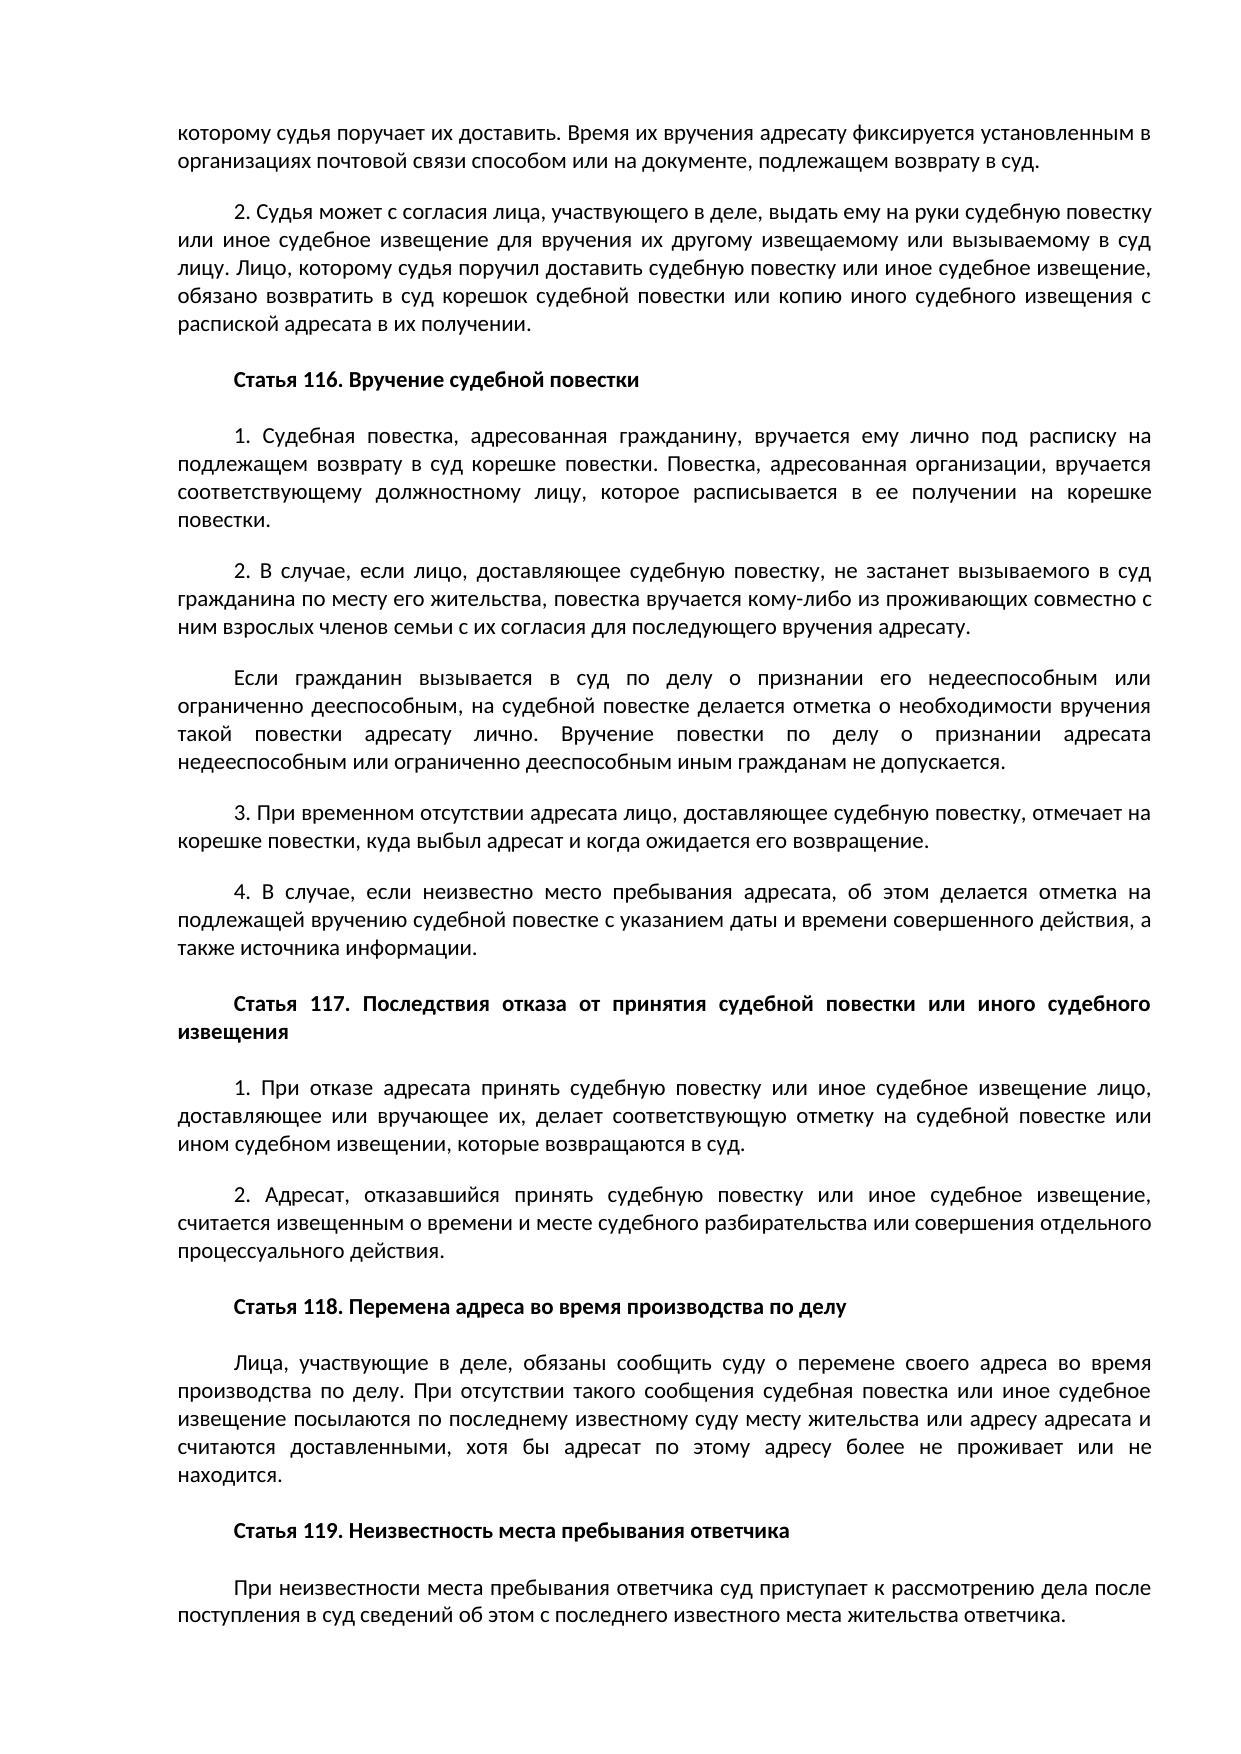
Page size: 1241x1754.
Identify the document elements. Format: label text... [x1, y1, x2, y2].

text 1. Судебная повестка, адресованная гражданину, вручается ему лично под расписку на подлежащем возврату в суд корешке повестки. Повестка, адресованная организации, вручается соответствующему должностному лицу, которое расписывается в ее получении на корешке повестки. [177, 421, 1152, 533]
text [177, 118, 1152, 174]
text 2. В случае, если лицо, доставляющее судебную повестку, не застанет вызываемого в суд гражданина по месту его жительства, повестка вручается кому-либо из проживающих совместно с ним взрослых членов семьи с их согласия для последующего вручения адресату. [177, 556, 1152, 640]
text 4. В случае, если неизвестно место пребывания адресата, об этом делается отметка на подлежащей вручению судебной повестке с указанием даты и времени совершенного действия, а также источника информации. [177, 877, 1152, 961]
title Статья 119. Неизвестность места пребывания ответчика [177, 1517, 1152, 1544]
text 1. При отказе адресата принять судебную повестку или иное судебное извещение лицо, доставляющее или вручающее их, делает соответствующую отметку на судебной повестке или ином судебном извещении, которые возвращаются в суд. [177, 1073, 1152, 1157]
title Статья 117. Последствия отказа от принятия судебной повестки или иного судебного извещения [177, 989, 1152, 1045]
title Статья 118. Перемена адреса во время производства по делу [177, 1292, 1152, 1320]
title Статья 116. Вручение судебной повестки [177, 365, 1152, 393]
text 3. При временном отсутствии адресата лицо, доставляющее судебную повестку, отмечает на корешке повестки, куда выбыл адресат и когда ожидается его возвращение. [177, 798, 1152, 854]
text Если гражданин вызывается в суд по делу о признании его недееспособным или ограниченно дееспособным, на судебной повестке делается отметка о необходимости вручения такой повестки адресату лично. Вручение повестки по делу о признании адресата недееспособным или ограниченно дееспособным иным гражданам не допускается. [177, 663, 1152, 775]
text 2. Судья может с согласия лица, участвующего в деле, выдать ему на руки судебную повестку или иное судебное извещение для вручения их другому извещаемому или вызываемому в суд лицу. Лицо, которому судья поручил доставить судебную повестку или иное судебное извещение, обязано возвратить в суд корешок судебной повестки или копию иного судебного извещения с распиской адресата в их получении. [177, 197, 1152, 337]
text 2. Адресат, отказавшийся принять судебную повестку или иное судебное извещение, считается извещенным о времени и месте судебного разбирательства или совершения отдельного процессуального действия. [177, 1180, 1152, 1264]
text Лица, участвующие в деле, обязаны сообщить суду о перемене своего адреса во время производства по делу. При отсутствии такого сообщения судебная повестка или иное судебное извещение посылаются по последнему известному суду месту жительства или адресу адресата и считаются доставленными, хотя бы адресат по этому адресу более не проживает или не находится. [177, 1348, 1152, 1488]
text При неизвестности места пребывания ответчика суд приступает к рассмотрению дела после поступления в суд сведений об этом с последнего известного места жительства ответчика. [177, 1573, 1152, 1629]
